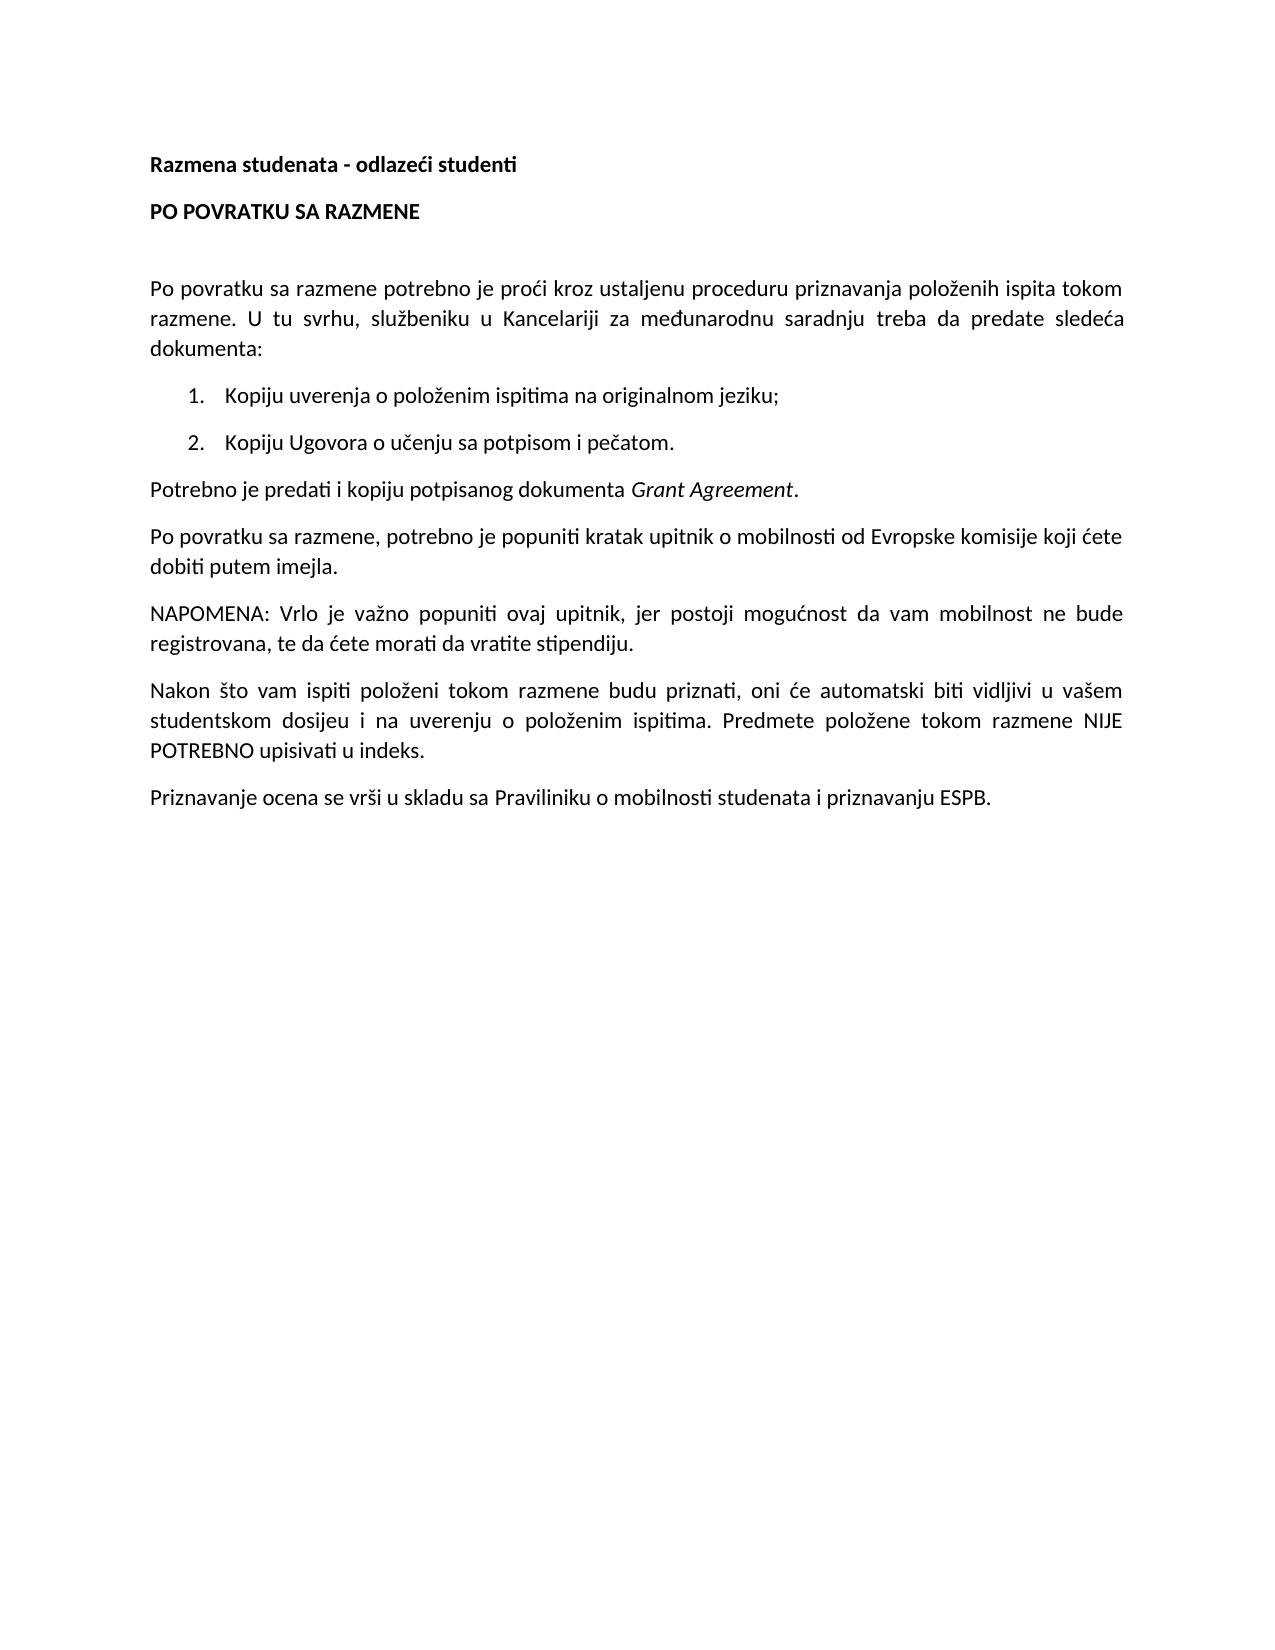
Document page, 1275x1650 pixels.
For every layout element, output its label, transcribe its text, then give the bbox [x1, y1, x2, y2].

list Kopiju Ugovora o učenju sa potpisom i pečatom. [187, 428, 1125, 456]
text Po povratku sa razmene, potrebno je popuniti kratak upitnik o mobilnosti od Evropske komisije koji ćete dobiti putem imejla. [150, 522, 1125, 580]
text PO POVRATKU SA RAZMENE [150, 197, 1125, 225]
text Nakon što vam ispiti položeni tokom razmene budu priznati, oni će automatski biti vidljivi u vašem studentskom dosijeu i na uverenju o položenim ispitima. Predmete položene tokom razmene NIJE POTREBNO upisivati u indeks. [150, 676, 1125, 764]
list Kopiju uverenja o položenim ispitima na originalnom jeziku; [187, 381, 1125, 409]
text Potrebno je predati i kopiju potpisanog dokumenta Grant Agreement. [150, 475, 1125, 503]
text Razmena studenata - odlazeći studenti [150, 150, 1125, 178]
text NAPOMENA: Vrlo je važno popuniti ovaj upitnik, jer postoji mogućnost da vam mobilnost ne bude registrovana, te da ćete morati da vratite stipendiju. [150, 599, 1125, 657]
text Priznavanje ocena se vrši u skladu sa Praviliniku o mobilnosti studenata i priznavanju ESPB. [150, 783, 1125, 811]
text Po povratku sa razmene potrebno je proći kroz ustaljenu proceduru priznavanja položenih ispita tokom razmene. U tu svrhu, službeniku u Kancelariji za međunarodnu saradnju treba da predate sledeća dokumenta: [150, 244, 1125, 362]
